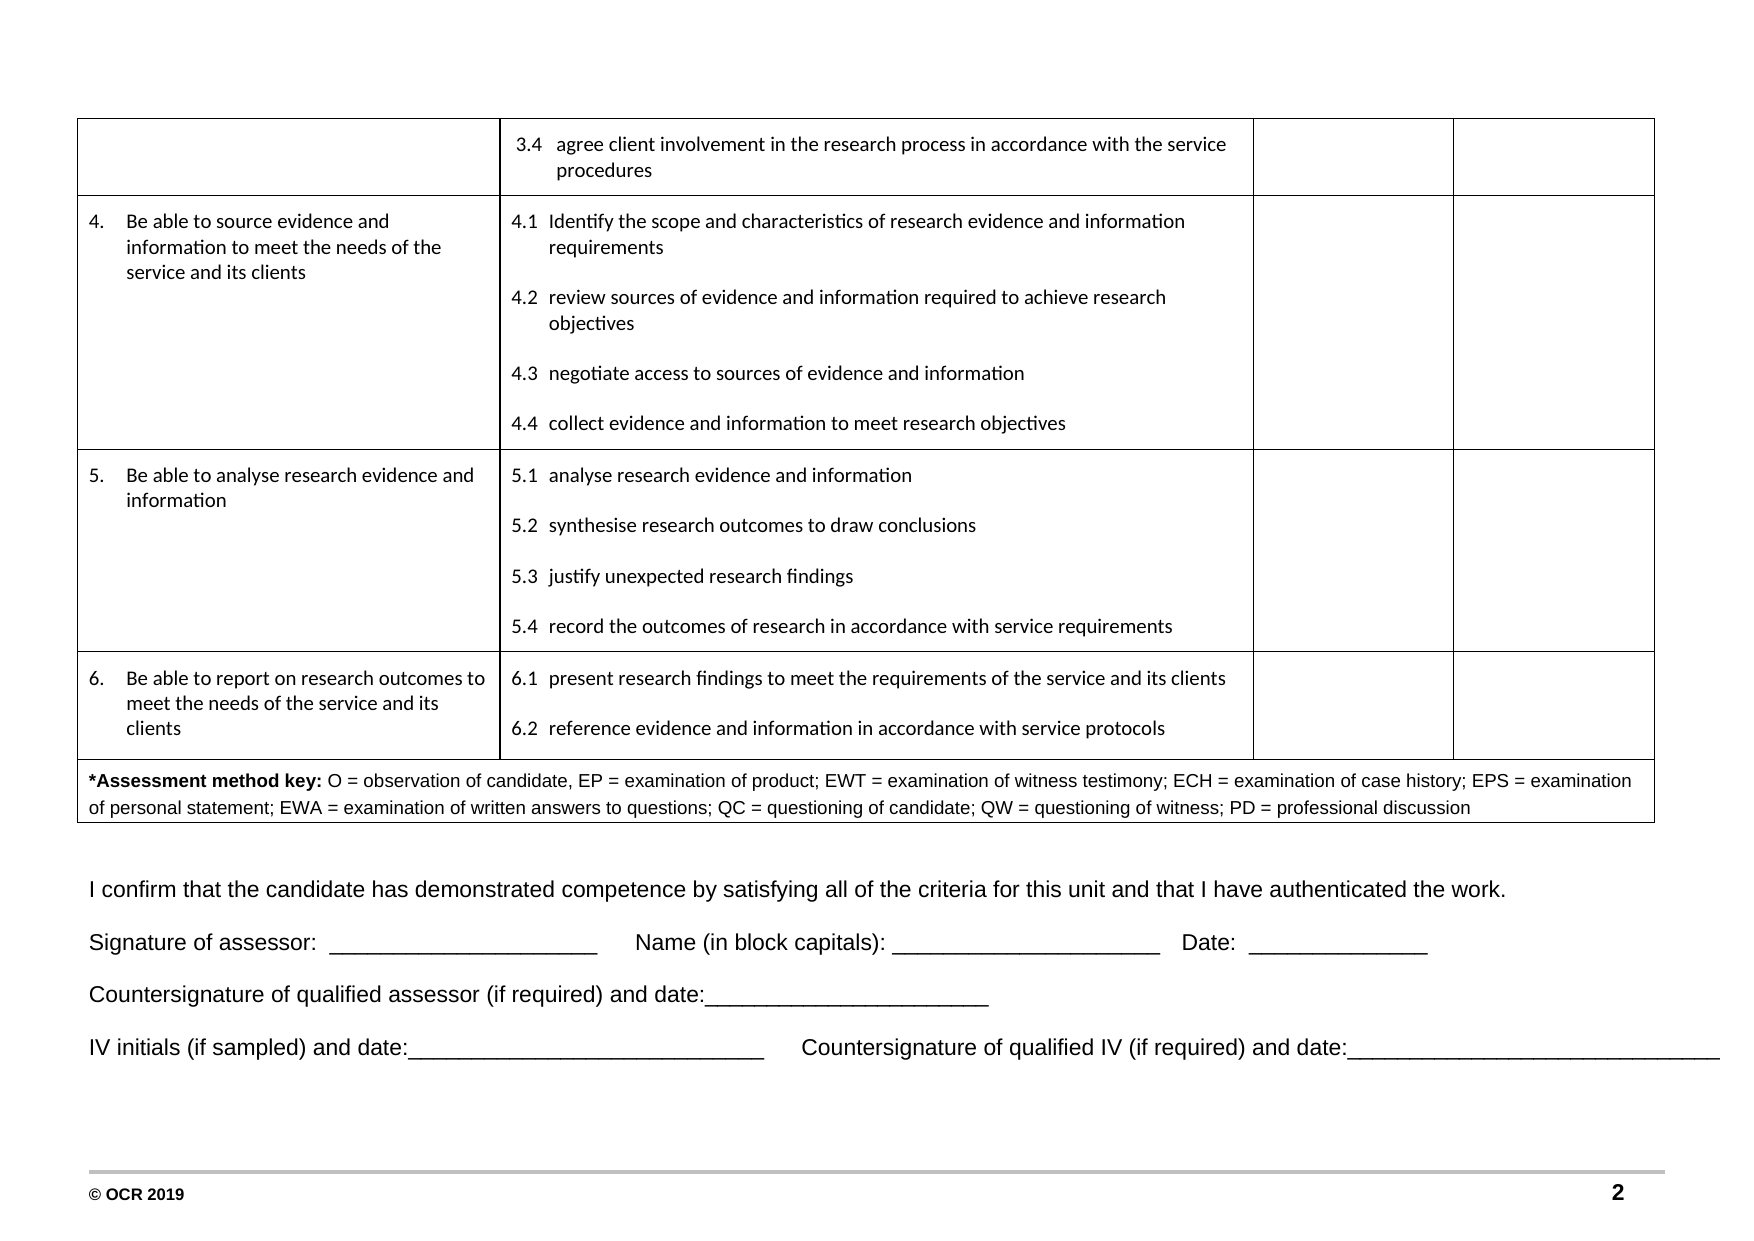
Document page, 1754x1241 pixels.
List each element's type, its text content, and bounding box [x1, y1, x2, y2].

table_cell [1454, 196, 1654, 448]
table_cell *Assessment method key: O = observation of candidate, EP = examination of product; EWT = examination of witness testimony; ECH = examination of case history; EPS = examination of personal statement; EWA = examination of written answers to questions; QC = questioning of candidate; QW = questioning of witness; PD = professional discussion [78, 760, 1654, 822]
table_cell [1454, 450, 1654, 651]
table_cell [78, 119, 499, 195]
table_cell 6.1 present research findings to meet the requirements of the service and its clients 6.2 reference evidence and information in accordance with service protocols [501, 652, 1253, 759]
table_cell [1254, 119, 1453, 195]
table_cell [1254, 196, 1453, 448]
text I confirm that the candidate has demonstrated competence by satisfying all of the criteria for this unit and that I have authenticated the work. [89, 876, 1660, 902]
text Countersignature of qualified assessor (if required) and date: [89, 981, 1665, 1008]
table_cell 5. Be able to analyse research evidence and information [78, 450, 499, 651]
table_cell 4.1 Identify the scope and characteristics of research evidence and information requirements 4.2 review sources of evidence and information required to achieve research objectives 4.3 negotiate access to sources of evidence and information 4.4 collect evidence and information to meet research objectives [501, 196, 1253, 448]
table_cell [1254, 450, 1453, 651]
table_cell [1454, 119, 1654, 195]
table_cell 6. Be able to report on research outcomes to meet the needs of the service and its clients [78, 652, 499, 759]
text Signature of assessor: _____________________ Name (in block capitals): _____________________ Date: ______________ [89, 929, 1660, 955]
table_cell [1454, 652, 1654, 759]
table_cell [1254, 652, 1453, 759]
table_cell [501, 119, 1253, 195]
table_cell 4. Be able to source evidence and information to meet the needs of the service and its clients [78, 196, 499, 448]
text IV initials (if sampled) and date: Countersignature of qualified IV (if required) and date: [89, 1034, 1665, 1061]
table_cell 5.1 analyse research evidence and information 5.2 synthesise research outcomes to draw conclusions 5.3 justify unexpected research findings 5.4 record the outcomes of research in accordance with service requirements [501, 450, 1253, 651]
